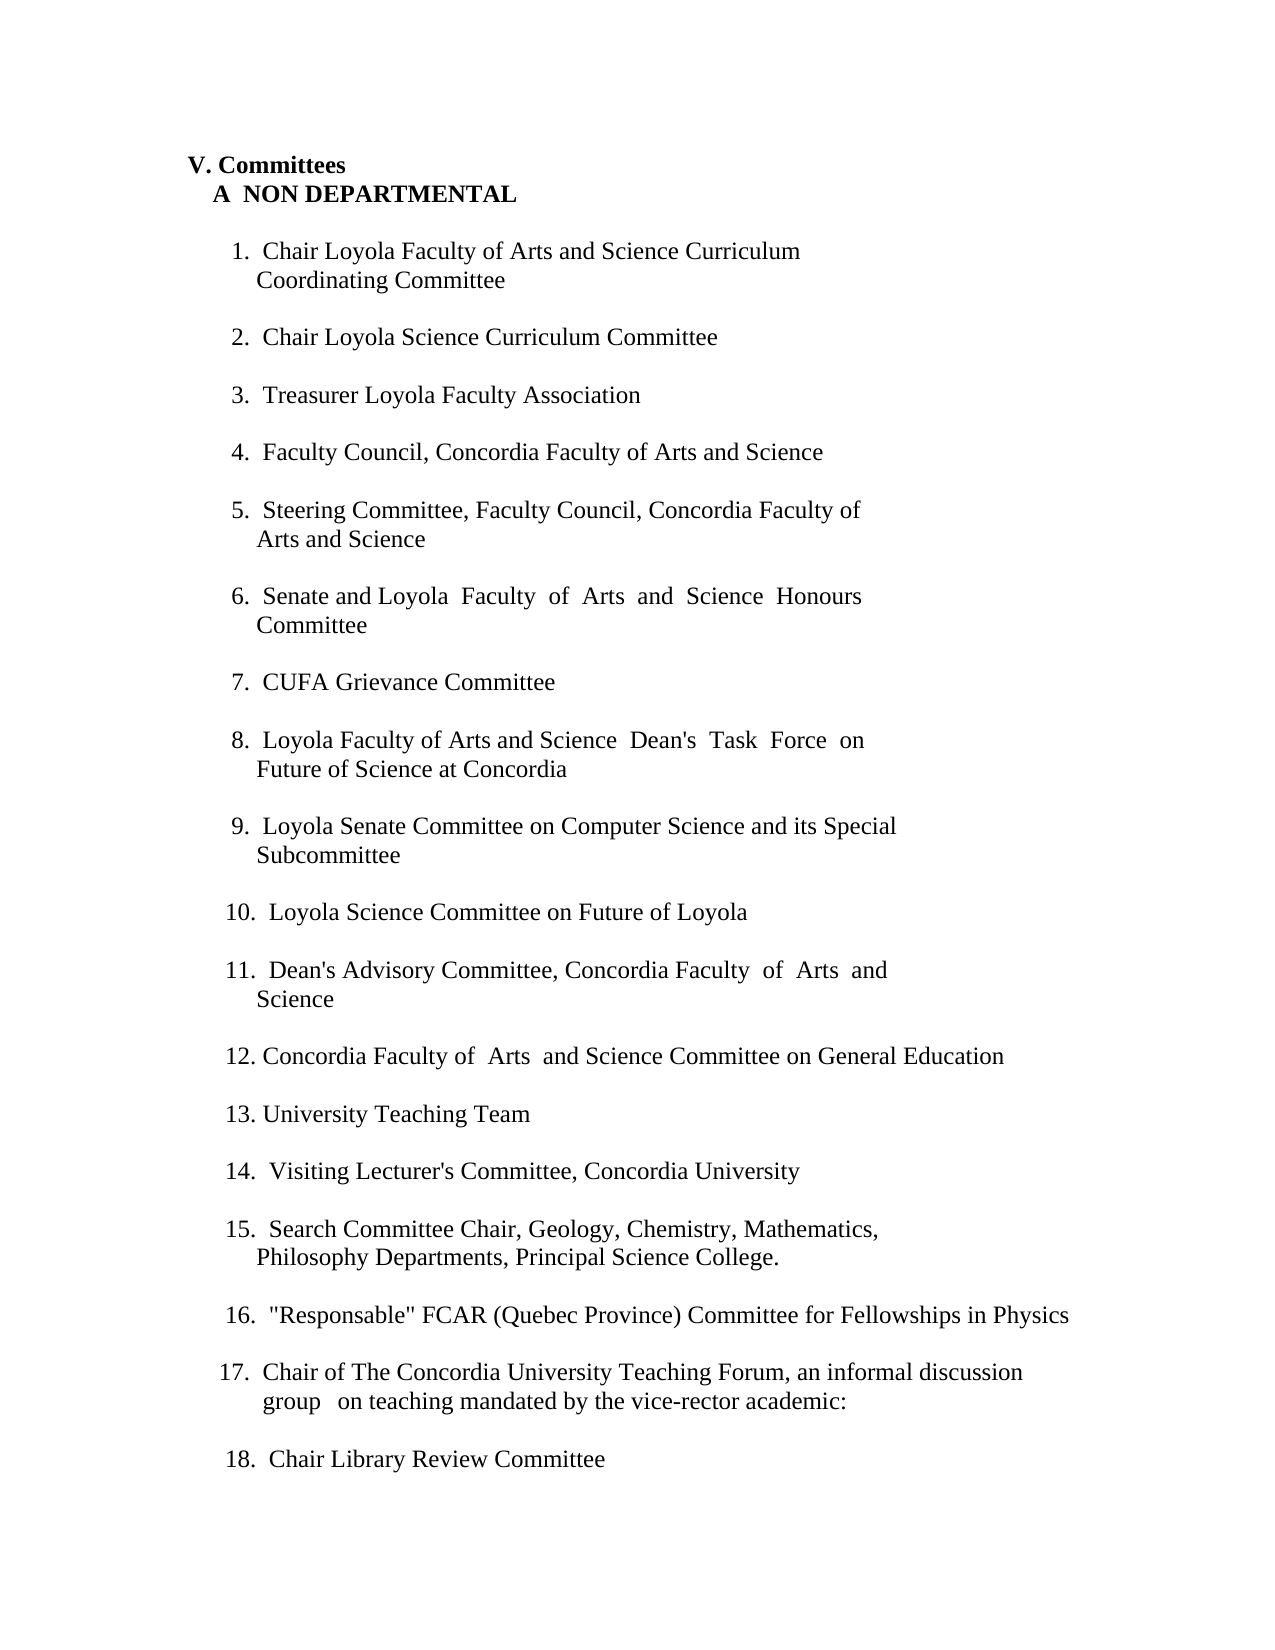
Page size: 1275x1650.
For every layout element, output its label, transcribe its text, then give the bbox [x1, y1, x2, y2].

text 10. Loyola Science Committee on Future of Loyola [187, 897, 1087, 926]
text 15. Search Committee Chair, Geology, Chemistry, Mathematics, [187, 1214, 1087, 1242]
text 12. Concordia Faculty of Arts and Science Committee on General Education [225, 1041, 1087, 1070]
text 17. Chair of The Concordia University Teaching Forum, an informal discussion group on teaching mandated by the vice-rector academic: [187, 1357, 1087, 1415]
text 6. Senate and Loyola Faculty of Arts and Science Honours [187, 581, 1087, 610]
text Philosophy Departments, Principal Science College. [187, 1242, 1087, 1271]
text 1. Chair Loyola Faculty of Arts and Science Curriculum [187, 236, 1087, 265]
text A NON DEPARTMENTAL [187, 179, 1087, 207]
text 7. CUFA Grievance Committee [187, 667, 1087, 696]
text 11. Dean's Advisory Committee, Concordia Faculty of Arts and [187, 955, 1087, 984]
text Subcommittee [187, 840, 1087, 869]
text 3. Treasurer Loyola Faculty Association [187, 380, 1087, 409]
text Future of Science at Concordia [187, 754, 1087, 782]
text 2. Chair Loyola Science Curriculum Committee [187, 322, 1087, 351]
text 8. Loyola Faculty of Arts and Science Dean's Task Force on [187, 725, 1087, 754]
text 13. University Teaching Team [187, 1099, 1087, 1127]
text Arts and Science [187, 524, 1087, 552]
text V. Committees [187, 150, 1087, 179]
text Coordinating Committee [187, 265, 1087, 294]
text 9. Loyola Senate Committee on Computer Science and its Special [187, 811, 1087, 840]
text 5. Steering Committee, Faculty Council, Concordia Faculty of [187, 495, 1087, 524]
text Committee [187, 610, 1087, 639]
text 4. Faculty Council, Concordia Faculty of Arts and Science [187, 437, 1087, 466]
text 14. Visiting Lecturer's Committee, Concordia University [187, 1156, 1087, 1185]
text Science [187, 984, 1087, 1012]
text 18. Chair Library Review Committee [187, 1444, 1087, 1472]
text 16. "Responsable" FCAR (Quebec Province) Committee for Fellowships in Physics [187, 1300, 1087, 1329]
